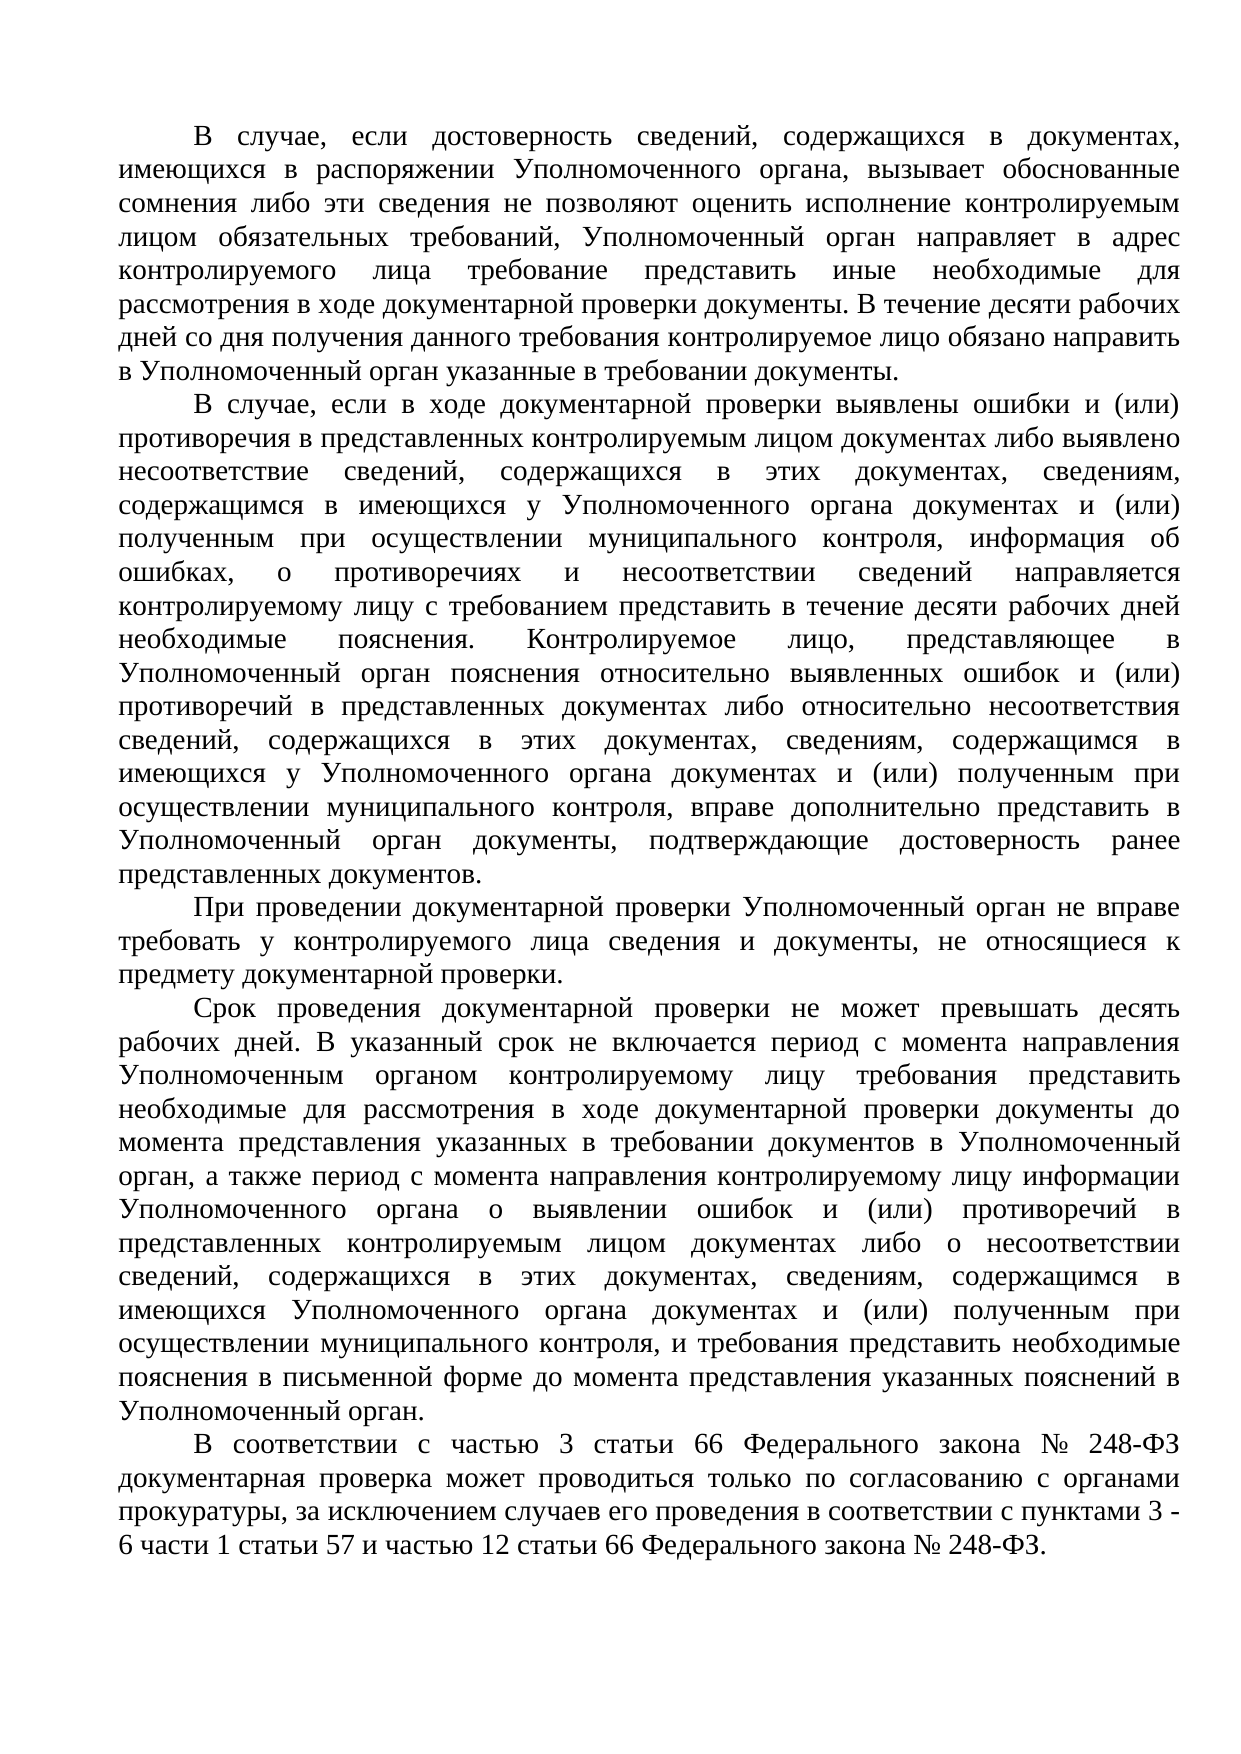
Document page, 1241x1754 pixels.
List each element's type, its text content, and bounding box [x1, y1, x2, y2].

text Срок проведения документарной проверки не может превышать десять рабочих дней. В указанный срок не включается период с момента направления Уполномоченным органом контролируемому лицу требования представить необходимые для рассмотрения в ходе документарной проверки документы до момента представления указанных в требовании документов в Уполномоченный орган, а также период с момента направления контролируемому лицу информации Уполномоченного органа о выявлении ошибок и (или) противоречий в представленных контролируемым лицом документах либо о несоответствии сведений, содержащихся в этих документах, сведениям, содержащимся в имеющихся Уполномоченного органа документах и (или) полученным при осуществлении муниципального контроля, и требования представить необходимые пояснения в письменной форме до момента представления указанных пояснений в Уполномоченный орган. [118, 990, 1181, 1426]
text В случае, если достоверность сведений, содержащихся в документах, имеющихся в распоряжении Уполномоченного органа, вызывает обоснованные сомнения либо эти сведения не позволяют оценить исполнение контролируемым лицом обязательных требований, Уполномоченный орган направляет в адрес контролируемого лица требование представить иные необходимые для рассмотрения в ходе документарной проверки документы. В течение десяти рабочих дней со дня получения данного требования контролируемое лицо обязано направить в Уполномоченный орган указанные в требовании документы. [118, 118, 1181, 386]
text При проведении документарной проверки Уполномоченный орган не вправе требовать у контролируемого лица сведения и документы, не относящиеся к предмету документарной проверки. [118, 889, 1181, 990]
text В случае, если в ходе документарной проверки выявлены ошибки и (или) противоречия в представленных контролируемым лицом документах либо выявлено несоответствие сведений, содержащихся в этих документах, сведениям, содержащимся в имеющихся у Уполномоченного органа документах и (или) полученным при осуществлении муниципального контроля, информация об ошибках, о противоречиях и несоответствии сведений направляется контролируемому лицу с требованием представить в течение десяти рабочих дней необходимые пояснения. Контролируемое лицо, представляющее в Уполномоченный орган пояснения относительно выявленных ошибок и (или) противоречий в представленных документах либо относительно несоответствия сведений, содержащихся в этих документах, сведениям, содержащимся в имеющихся у Уполномоченного органа документах и (или) полученным при осуществлении муниципального контроля, вправе дополнительно представить в Уполномоченный орган документы, подтверждающие достоверность ранее представленных документов. [118, 386, 1181, 889]
text В соответствии с частью 3 статьи 66 Федерального закона № 248-ФЗ документарная проверка может проводиться только по согласованию с органами прокуратуры, за исключением случаев его проведения в соответствии с пунктами 3 - 6 части 1 статьи 57 и частью 12 статьи 66 Федерального закона № 248-ФЗ. [118, 1426, 1181, 1560]
